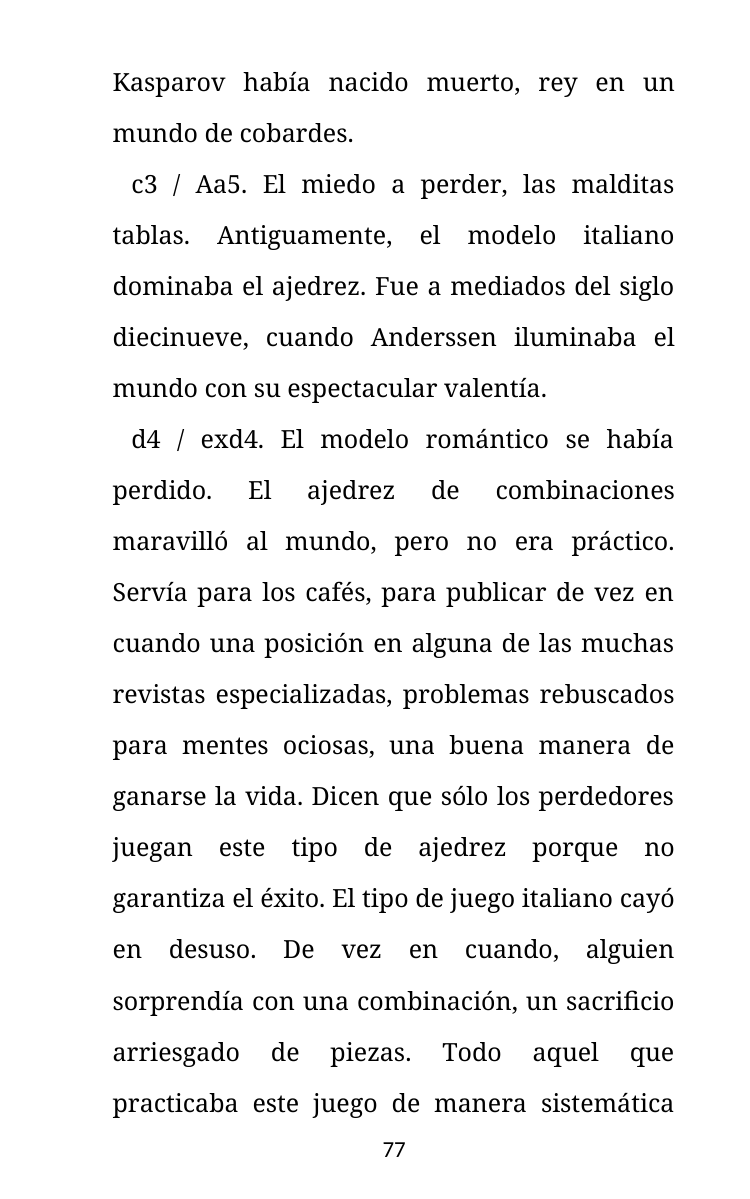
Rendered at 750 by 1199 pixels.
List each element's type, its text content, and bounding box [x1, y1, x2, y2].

text c3 / Aa5. El miedo a perder, las malditas tablas. Antiguamente, el modelo italiano dominaba el ajedrez. Fue a mediados del siglo diecinueve, cuando Anderssen iluminaba el mundo con su espectacular valentía. [112, 167, 675, 405]
